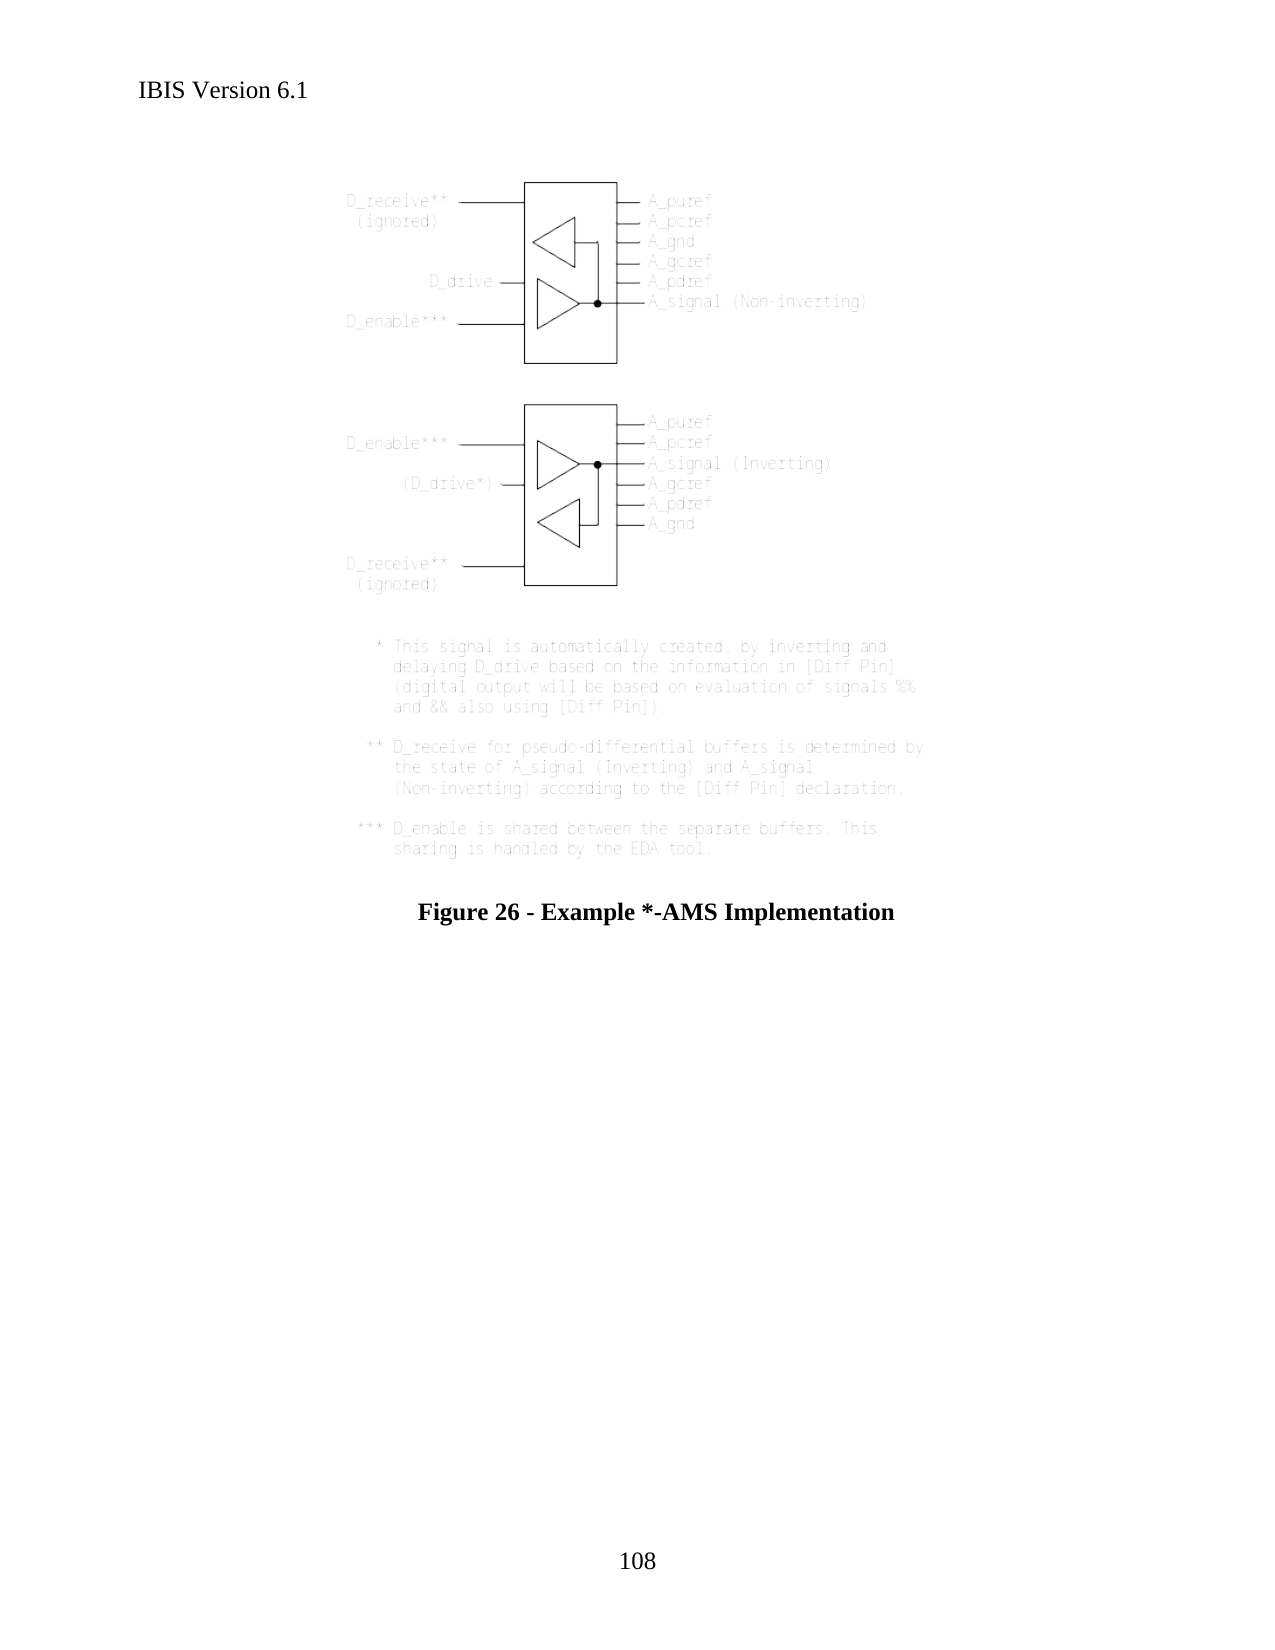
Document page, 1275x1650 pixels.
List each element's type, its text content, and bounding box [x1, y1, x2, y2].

text - Example *-AMS Implementation [176, 897, 1137, 926]
